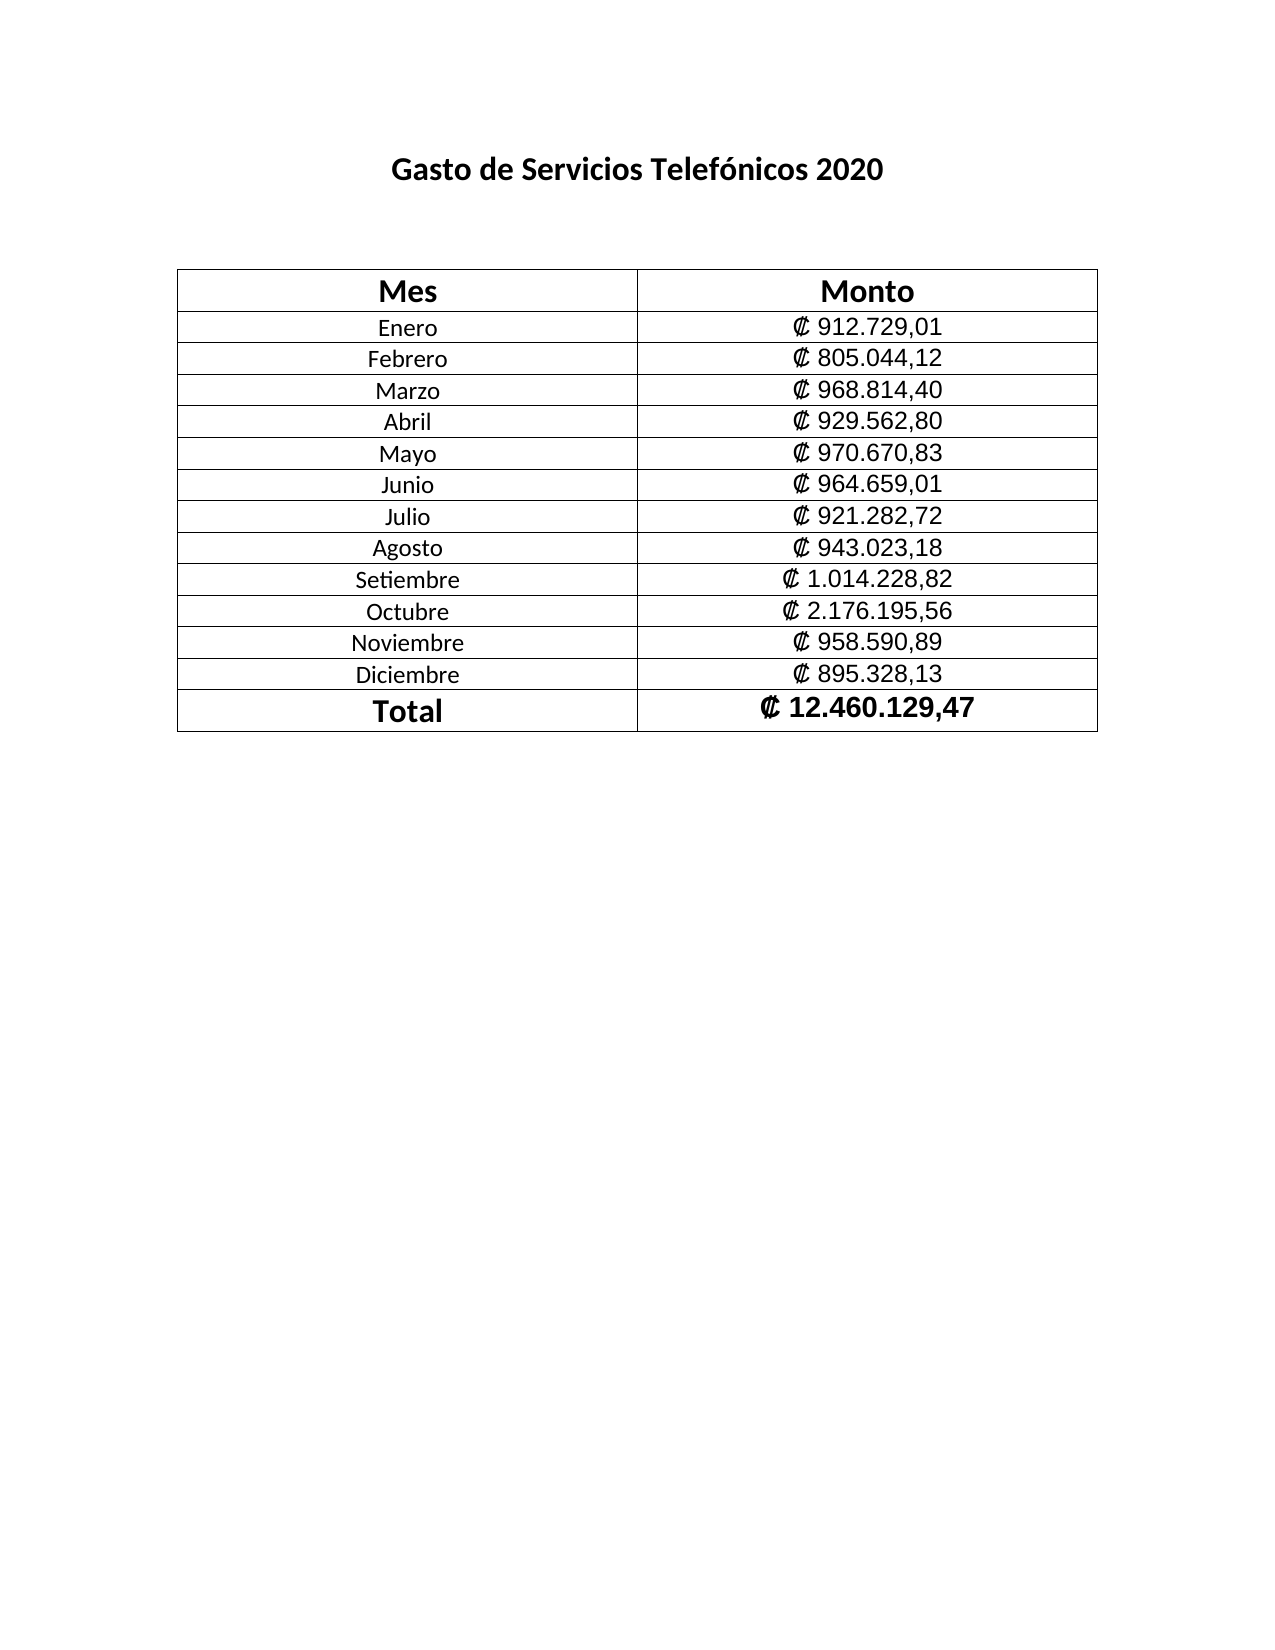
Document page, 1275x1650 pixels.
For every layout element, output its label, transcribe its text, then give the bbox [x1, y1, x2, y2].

table_cell Octubre [178, 596, 637, 626]
table_cell ₡ 805.044,12 [638, 343, 1097, 374]
table_cell Agosto [178, 533, 637, 563]
table_cell Julio [178, 501, 637, 532]
table_header Monto [638, 270, 1097, 311]
table_cell Junio [178, 470, 637, 500]
table_cell ₡ 964.659,01 [638, 470, 1097, 500]
table_cell ₡ 1.014.228,82 [638, 564, 1097, 595]
table_cell ₡ 895.328,13 [638, 659, 1097, 689]
table_cell Noviembre [178, 627, 637, 658]
table_cell ₡ 2.176.195,56 [638, 596, 1097, 626]
table_cell ₡ 912.729,01 [638, 312, 1097, 342]
table_cell Enero [178, 312, 637, 342]
table_cell Diciembre [178, 659, 637, 689]
table_cell ₡ 12.460.129,47 [638, 690, 1097, 731]
table_cell Setiembre [178, 564, 637, 595]
table_cell ₡ 929.562,80 [638, 406, 1097, 437]
table_cell Marzo [178, 375, 637, 405]
table_cell ₡ 943.023,18 [638, 533, 1097, 563]
table_cell ₡ 968.814,40 [638, 375, 1097, 405]
table_cell Febrero [178, 343, 637, 374]
table_cell Mayo [178, 438, 637, 468]
table_cell Total [178, 690, 637, 731]
table_cell ₡ 921.282,72 [638, 501, 1097, 532]
table_header Mes [178, 270, 637, 311]
table_cell ₡ 958.590,89 [638, 627, 1097, 658]
text Gasto de Servicios Telefónicos 2020 [177, 148, 1098, 188]
table_cell ₡ 970.670,83 [638, 438, 1097, 468]
table_cell Abril [178, 406, 637, 437]
